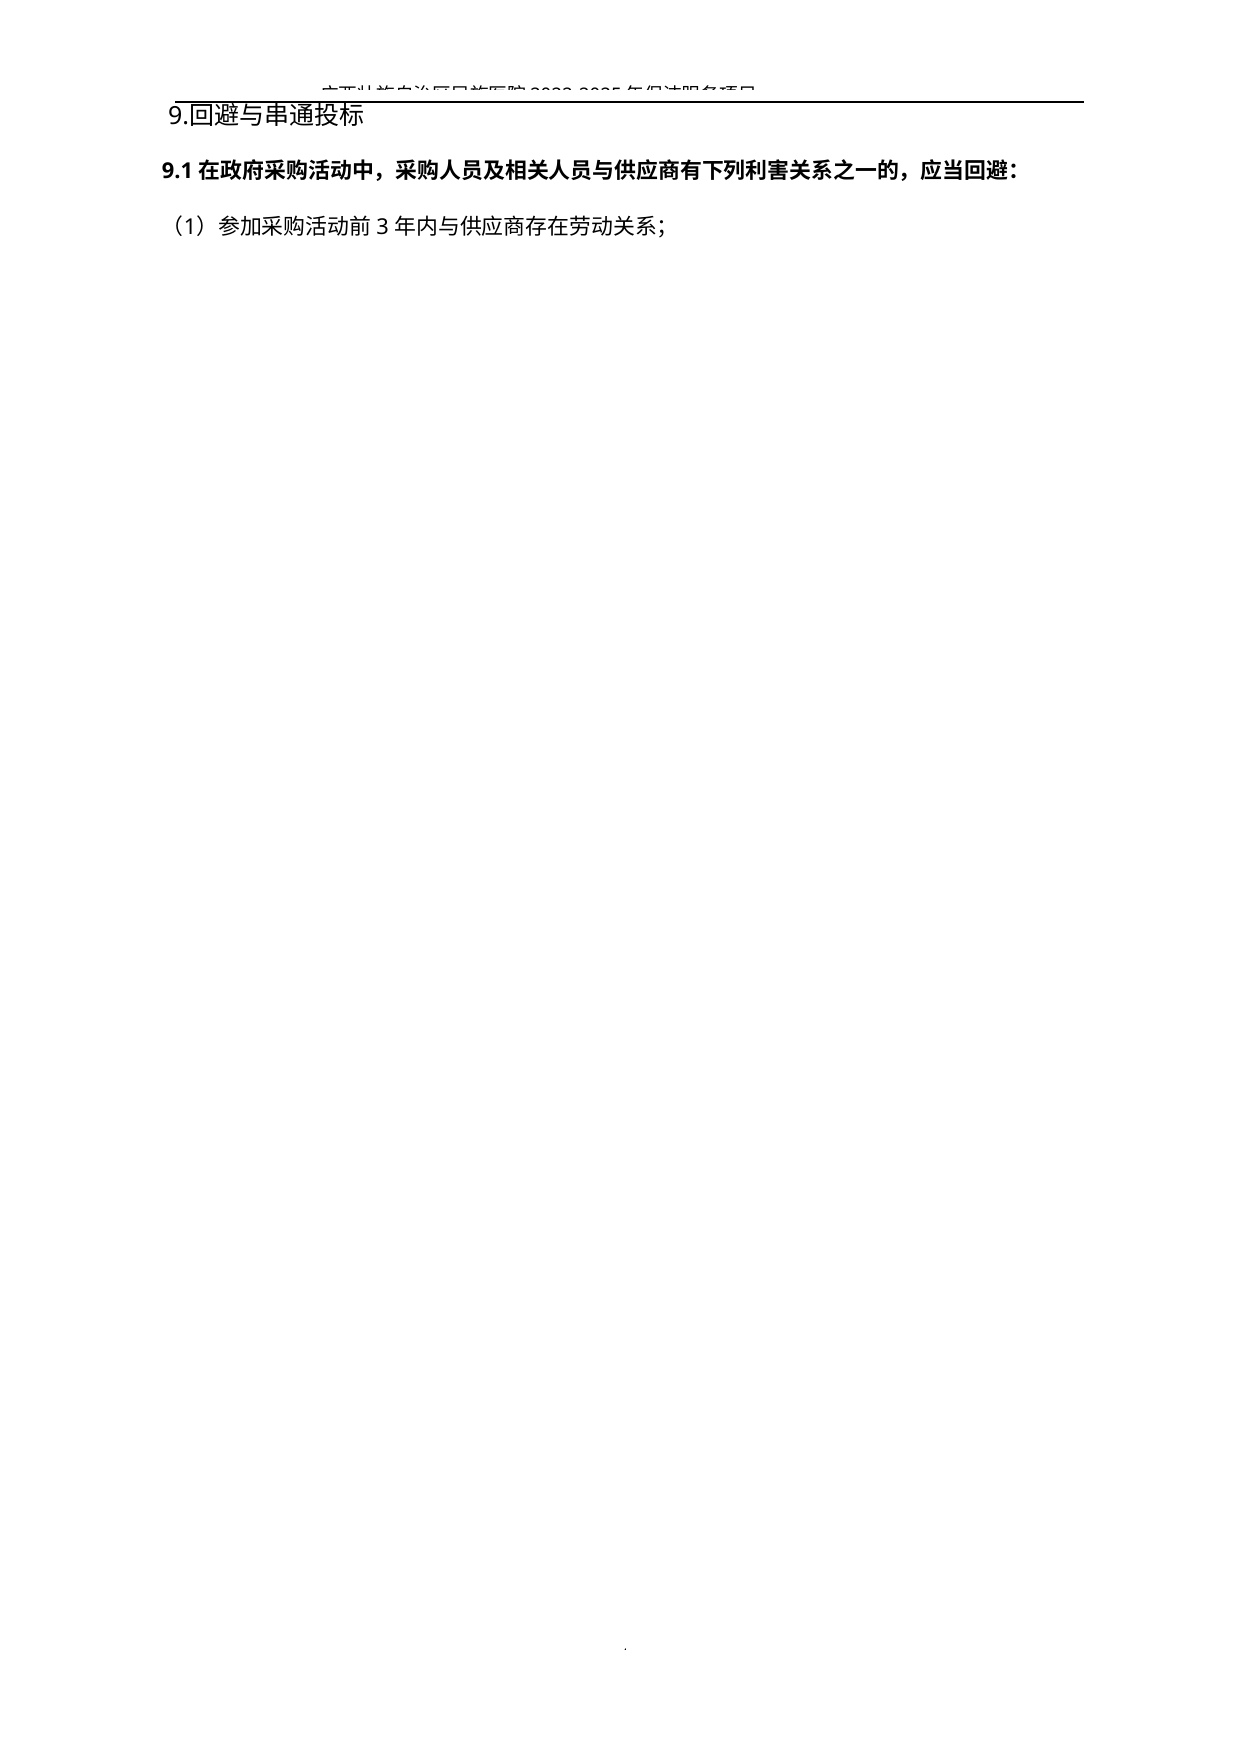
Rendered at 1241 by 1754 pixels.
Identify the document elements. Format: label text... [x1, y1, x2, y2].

text （1）参加采购活动前 3 年内与供应商存在劳动关系； [162, 209, 1139, 241]
text 9.1 在政府采购活动中，采购人员及相关人员与供应商有下列利害关系之一的，应当回避： [162, 153, 1139, 185]
text 9.回避与串通投标 [168, 96, 1139, 132]
